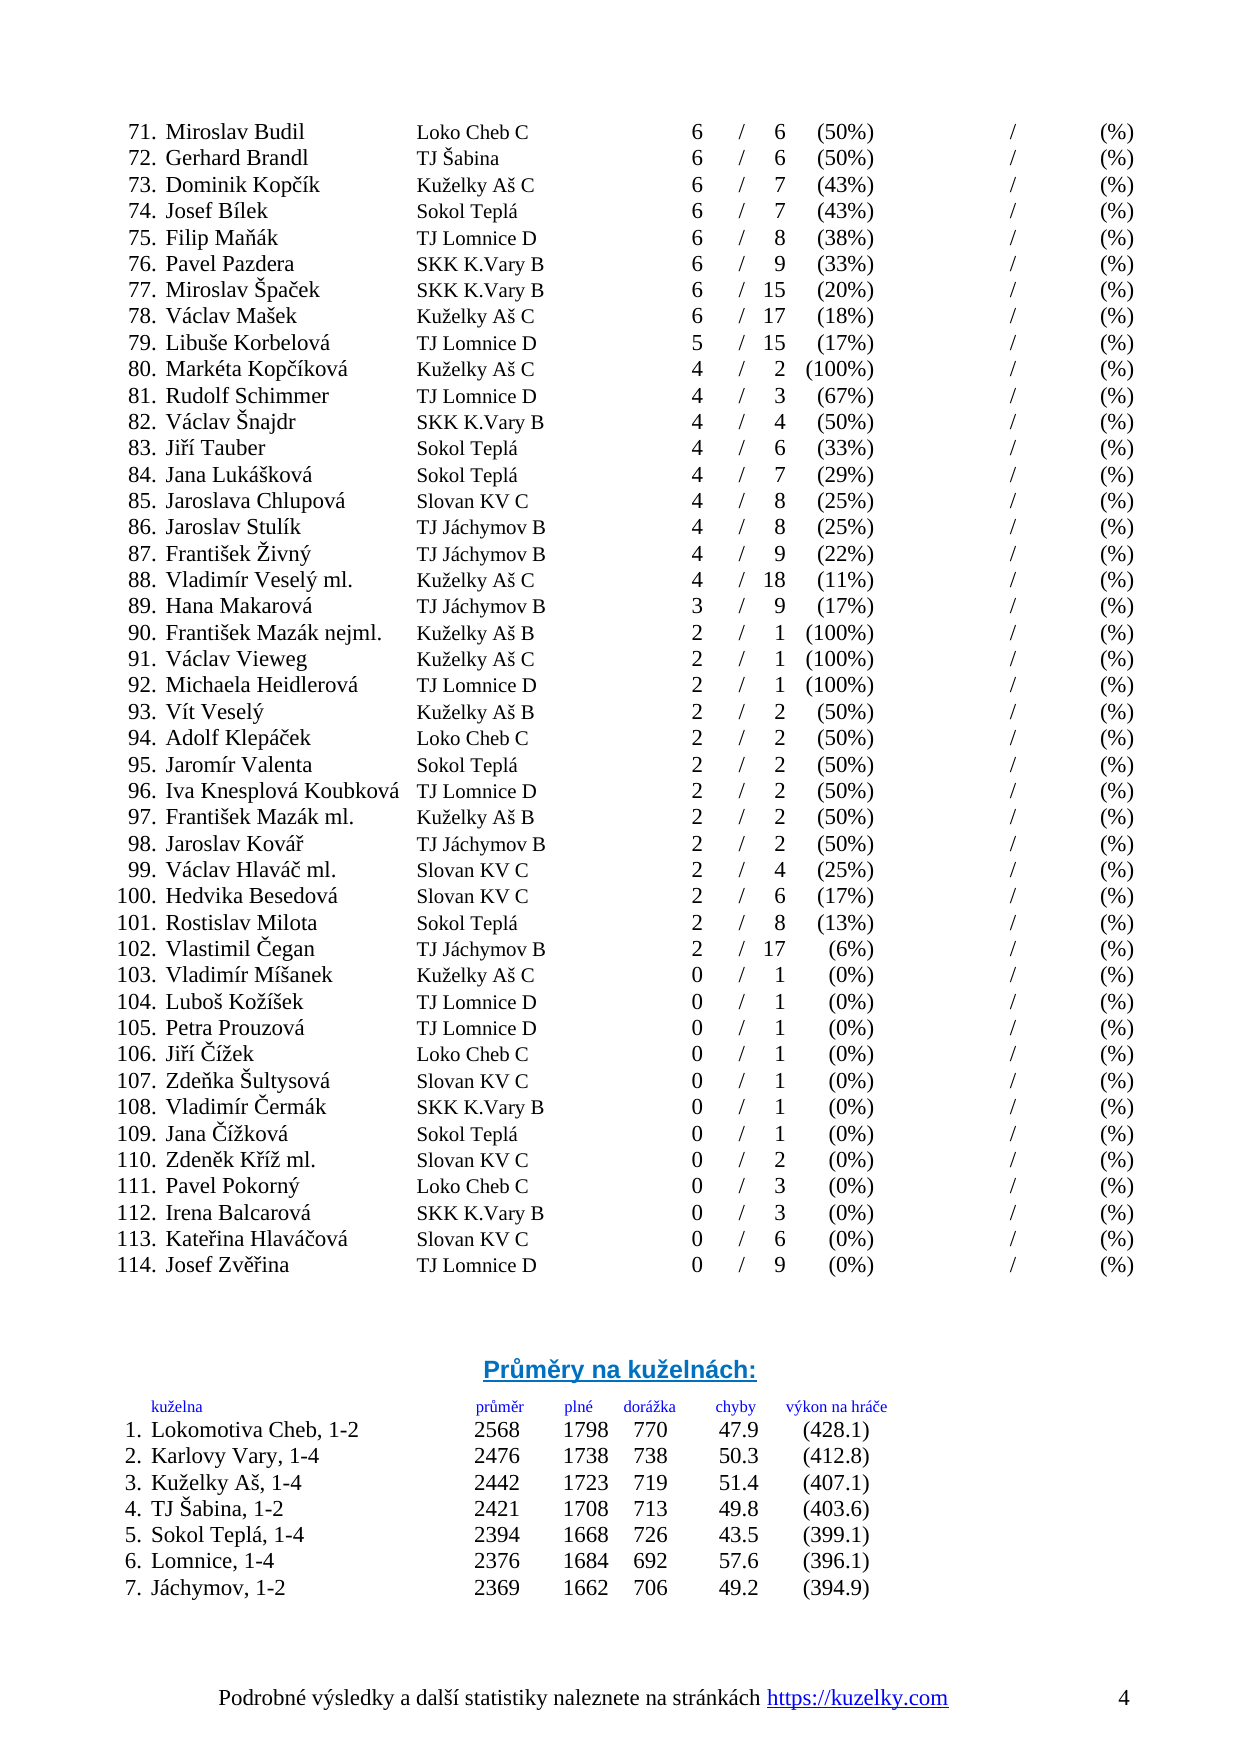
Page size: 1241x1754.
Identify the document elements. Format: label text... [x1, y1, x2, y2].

text 72. Gerhard Brandl TJ Šabina 6 / 6 (50%) / (%) [106, 144, 1134, 171]
text 94. Adolf Klepáček Loko Cheb C 2 / 2 (50%) / (%) [106, 724, 1134, 751]
text 113. Kateřina Hlaváčová Slovan KV C 0 / 6 (0%) / (%) [106, 1225, 1134, 1251]
text 71. Miroslav Budil Loko Cheb C 6 / 6 (50%) / (%) [106, 118, 1134, 144]
text 114. Josef Zvěřina TJ Lomnice D 0 / 9 (0%) / (%) [106, 1251, 1134, 1278]
text 75. Filip Maňák TJ Lomnice D 6 / 8 (38%) / (%) [106, 223, 1134, 250]
text kuželna průměr plné dorážka chyby výkon na hráče [106, 1397, 1134, 1416]
text 2. Karlovy Vary, 1-4 2476 1738 738 50.3 (412.8) [106, 1442, 1134, 1468]
text 86. Jaroslav Stulík TJ Jáchymov B 4 / 8 (25%) / (%) [106, 513, 1134, 540]
text 79. Libuše Korbelová TJ Lomnice D 5 / 15 (17%) / (%) [106, 329, 1134, 355]
text 105. Petra Prouzová TJ Lomnice D 0 / 1 (0%) / (%) [106, 1014, 1134, 1041]
text 99. Václav Hlaváč ml. Slovan KV C 2 / 4 (25%) / (%) [106, 856, 1134, 882]
text 104. Luboš Kožíšek TJ Lomnice D 0 / 1 (0%) / (%) [106, 988, 1134, 1014]
text 100. Hedvika Besedová Slovan KV C 2 / 6 (17%) / (%) [106, 882, 1134, 909]
text 84. Jana Lukášková Sokol Teplá 4 / 7 (29%) / (%) [106, 461, 1134, 487]
text 97. František Mazák ml. Kuželky Aš B 2 / 2 (50%) / (%) [106, 803, 1134, 830]
text 95. Jaromír Valenta Sokol Teplá 2 / 2 (50%) / (%) [106, 751, 1134, 777]
text 106. Jiří Čížek Loko Cheb C 0 / 1 (0%) / (%) [106, 1041, 1134, 1067]
text 101. Rostislav Milota Sokol Teplá 2 / 8 (13%) / (%) [106, 909, 1134, 935]
text 74. Josef Bílek Sokol Teplá 6 / 7 (43%) / (%) [106, 197, 1134, 223]
text 108. Vladimír Čermák SKK K.Vary B 0 / 1 (0%) / (%) [106, 1093, 1134, 1119]
text 93. Vít Veselý Kuželky Aš B 2 / 2 (50%) / (%) [106, 698, 1134, 724]
text 107. Zdeňka Šultysová Slovan KV C 0 / 1 (0%) / (%) [106, 1067, 1134, 1093]
text 110. Zdeněk Kříž ml. Slovan KV C 0 / 2 (0%) / (%) [106, 1146, 1134, 1172]
text 4. TJ Šabina, 1-2 2421 1708 713 49.8 (403.6) [106, 1495, 1134, 1521]
text 85. Jaroslava Chlupová Slovan KV C 4 / 8 (25%) / (%) [106, 487, 1134, 513]
text 73. Dominik Kopčík Kuželky Aš C 6 / 7 (43%) / (%) [106, 171, 1134, 197]
text 7. Jáchymov, 1-2 2369 1662 706 49.2 (394.9) [106, 1574, 1134, 1600]
text 80. Markéta Kopčíková Kuželky Aš C 4 / 2 (100%) / (%) [106, 355, 1134, 382]
text 5. Sokol Teplá, 1-4 2394 1668 726 43.5 (399.1) [106, 1521, 1134, 1548]
text 76. Pavel Pazdera SKK K.Vary B 6 / 9 (33%) / (%) [106, 250, 1134, 276]
text Průměry na kuželnách: [94, 1355, 1145, 1384]
text 103. Vladimír Míšanek Kuželky Aš C 0 / 1 (0%) / (%) [106, 961, 1134, 988]
text 88. Vladimír Veselý ml. Kuželky Aš C 4 / 18 (11%) / (%) [106, 566, 1134, 592]
text 78. Václav Mašek Kuželky Aš C 6 / 17 (18%) / (%) [106, 303, 1134, 329]
text 111. Pavel Pokorný Loko Cheb C 0 / 3 (0%) / (%) [106, 1172, 1134, 1199]
text 82. Václav Šnajdr SKK K.Vary B 4 / 4 (50%) / (%) [106, 408, 1134, 434]
text 87. František Živný TJ Jáchymov B 4 / 9 (22%) / (%) [106, 540, 1134, 566]
text 112. Irena Balcarová SKK K.Vary B 0 / 3 (0%) / (%) [106, 1199, 1134, 1225]
text 6. Lomnice, 1-4 2376 1684 692 57.6 (396.1) [106, 1548, 1134, 1574]
text 92. Michaela Heidlerová TJ Lomnice D 2 / 1 (100%) / (%) [106, 672, 1134, 698]
text 98. Jaroslav Kovář TJ Jáchymov B 2 / 2 (50%) / (%) [106, 830, 1134, 856]
text 77. Miroslav Špaček SKK K.Vary B 6 / 15 (20%) / (%) [106, 276, 1134, 303]
text 90. František Mazák nejml. Kuželky Aš B 2 / 1 (100%) / (%) [106, 619, 1134, 645]
text 102. Vlastimil Čegan TJ Jáchymov B 2 / 17 (6%) / (%) [106, 935, 1134, 961]
text 81. Rudolf Schimmer TJ Lomnice D 4 / 3 (67%) / (%) [106, 382, 1134, 408]
text 83. Jiří Tauber Sokol Teplá 4 / 6 (33%) / (%) [106, 434, 1134, 461]
text 3. Kuželky Aš, 1-4 2442 1723 719 51.4 (407.1) [106, 1468, 1134, 1495]
text 1. Lokomotiva Cheb, 1-2 2568 1798 770 47.9 (428.1) [106, 1416, 1134, 1442]
text 89. Hana Makarová TJ Jáchymov B 3 / 9 (17%) / (%) [106, 592, 1134, 619]
text 91. Václav Vieweg Kuželky Aš C 2 / 1 (100%) / (%) [106, 645, 1134, 672]
text 96. Iva Knesplová Koubková TJ Lomnice D 2 / 2 (50%) / (%) [106, 777, 1134, 803]
text 109. Jana Čížková Sokol Teplá 0 / 1 (0%) / (%) [106, 1119, 1134, 1146]
